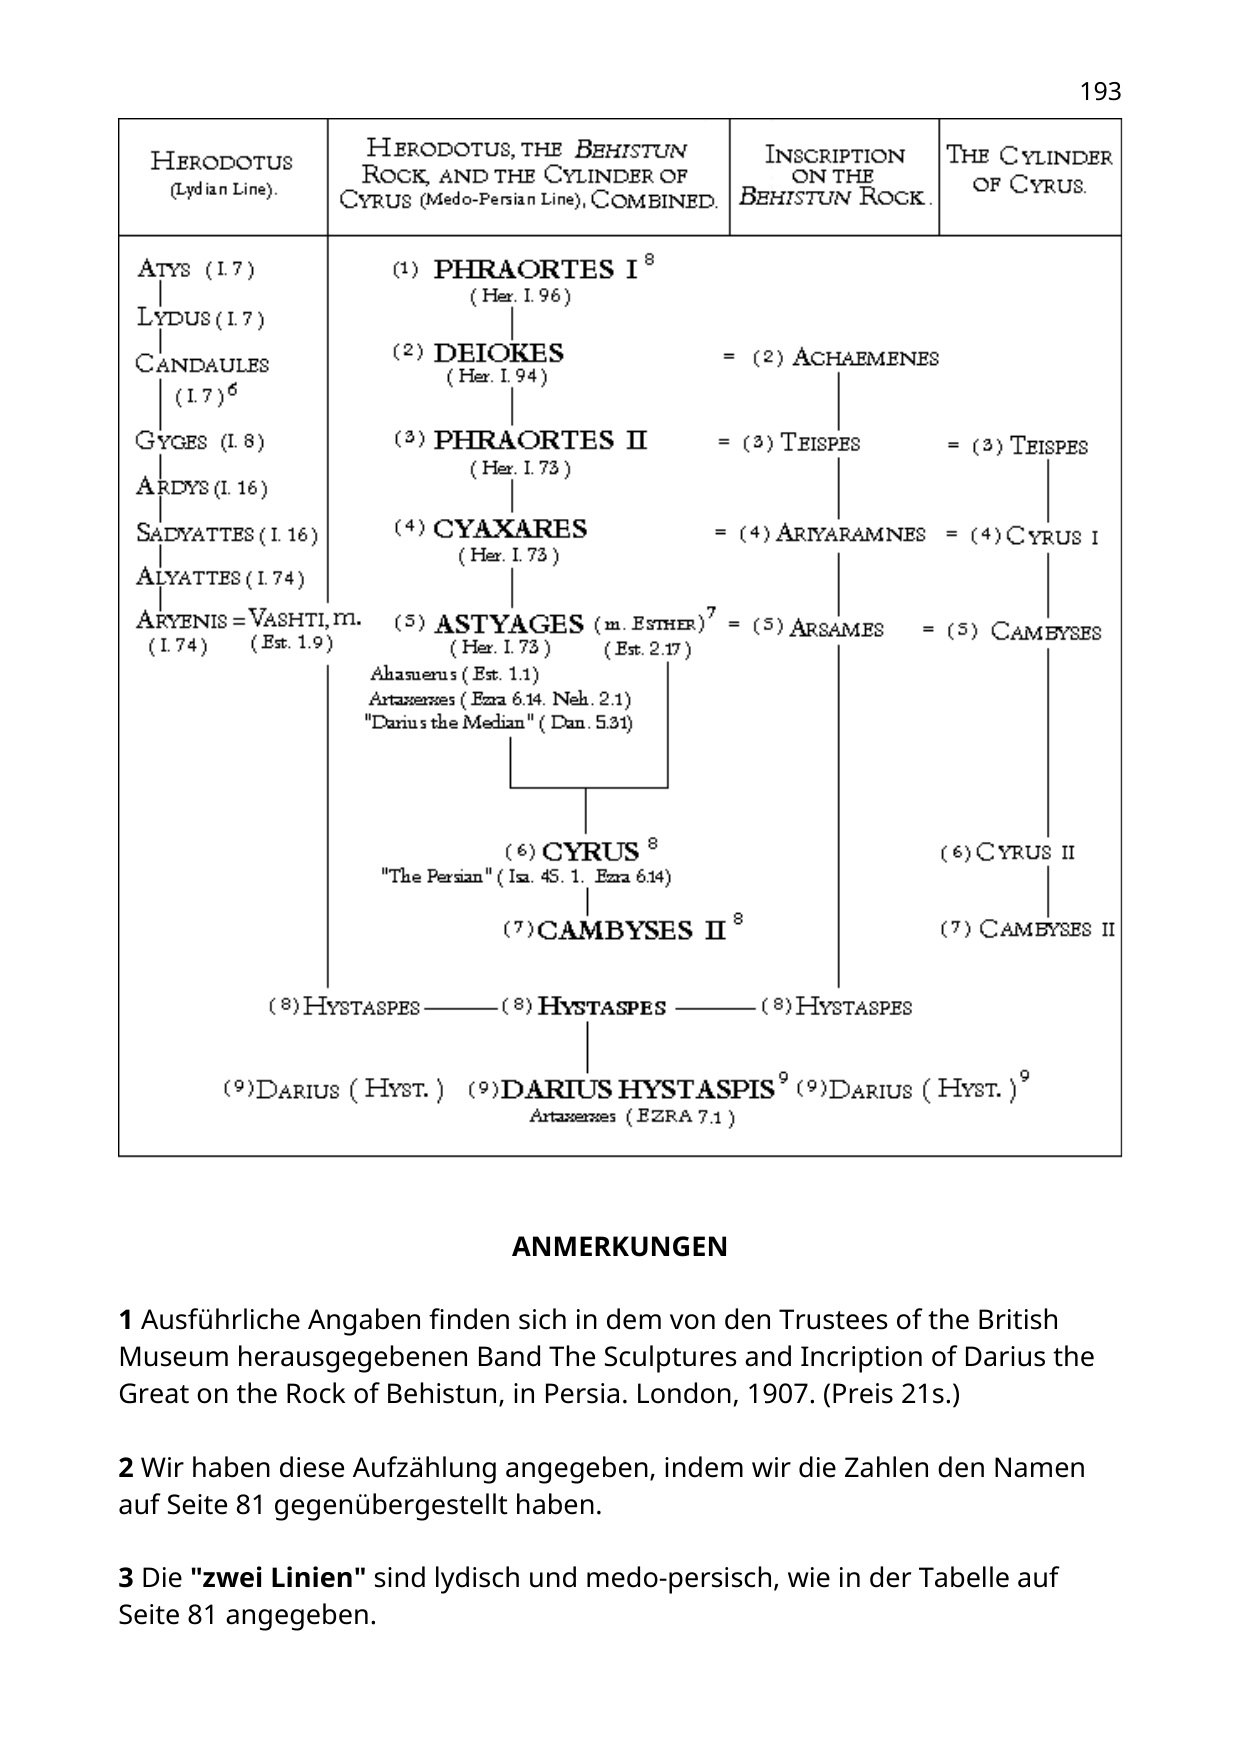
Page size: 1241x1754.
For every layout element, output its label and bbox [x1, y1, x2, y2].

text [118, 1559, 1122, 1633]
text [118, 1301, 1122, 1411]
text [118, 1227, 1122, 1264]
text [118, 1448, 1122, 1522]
picture [118, 118, 1123, 1159]
